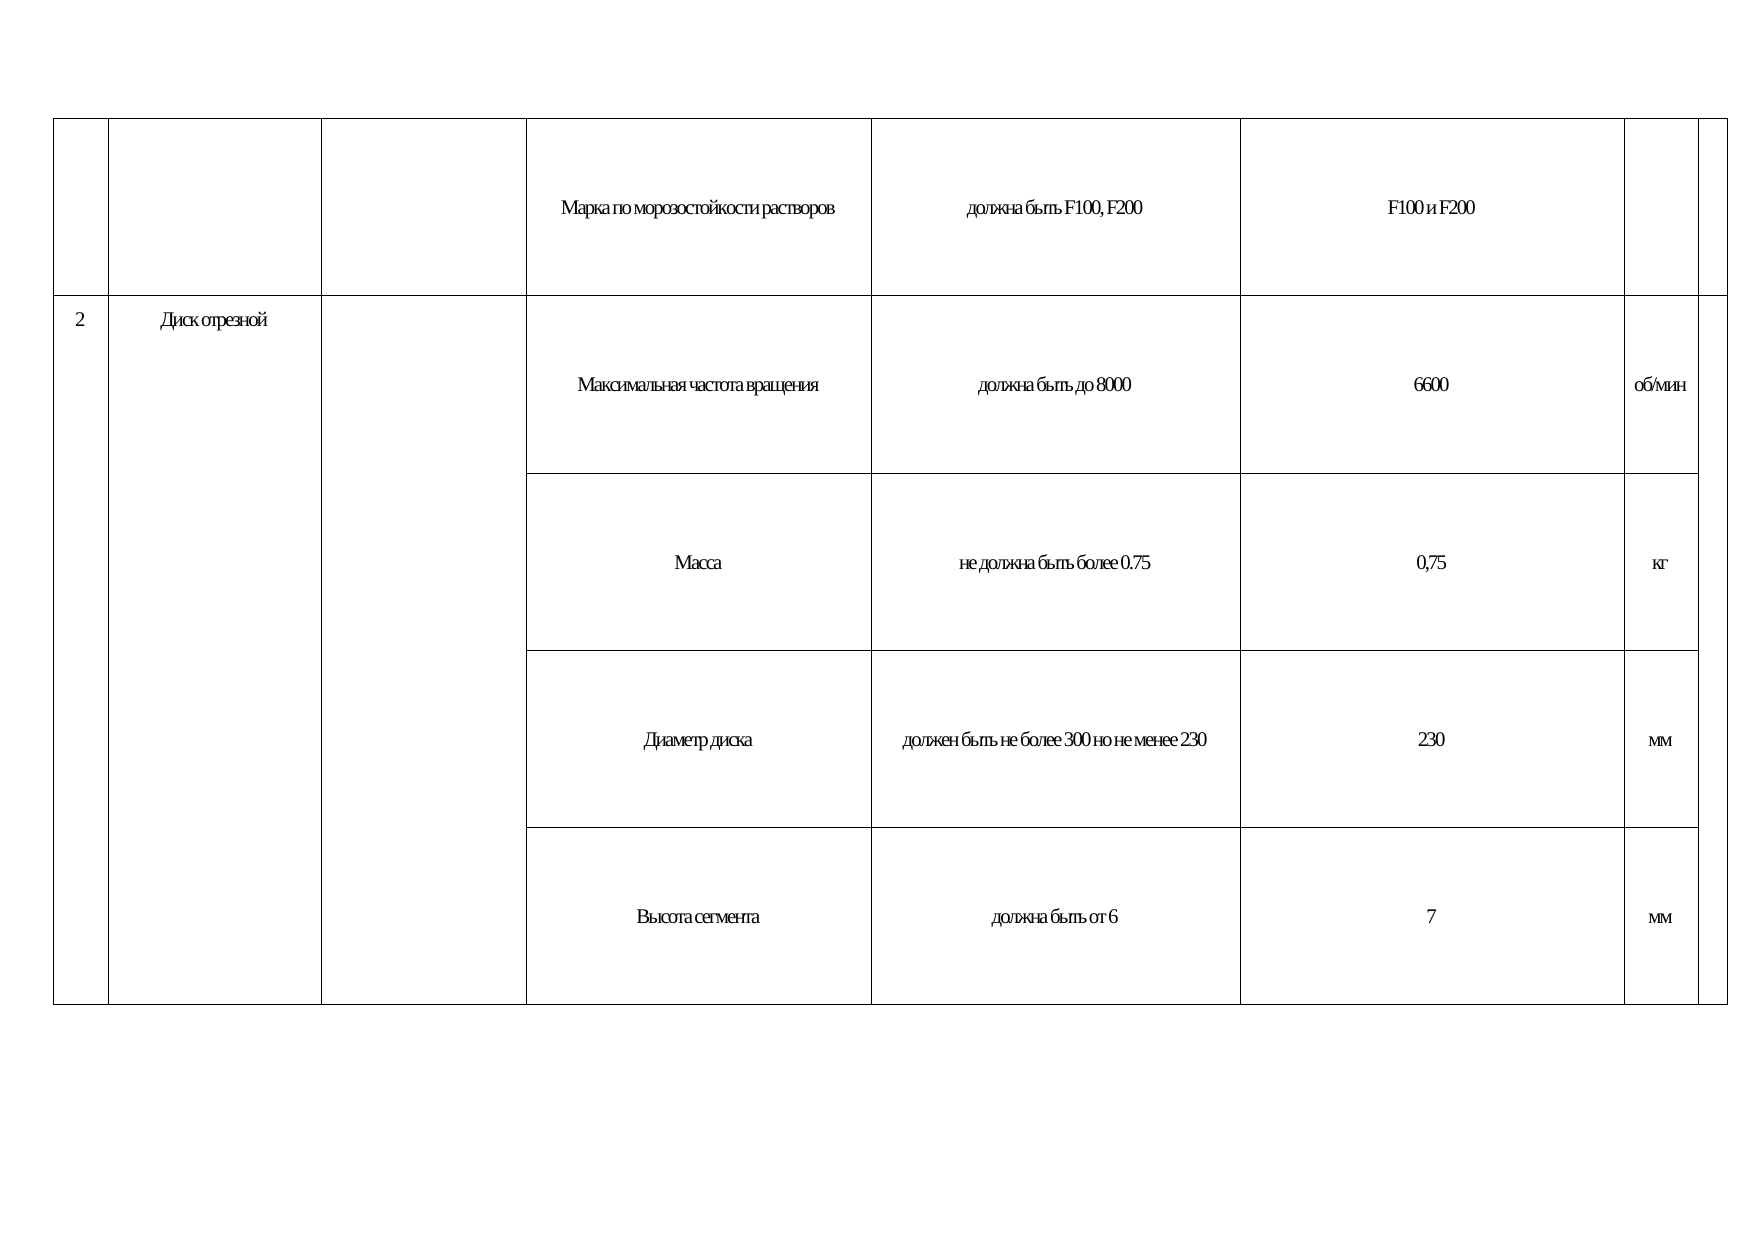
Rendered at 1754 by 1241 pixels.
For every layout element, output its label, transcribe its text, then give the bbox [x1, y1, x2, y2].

table_cell Максимальная частота вращения [527, 296, 871, 472]
table_cell 7 [1241, 828, 1624, 1004]
table_cell кг [1625, 474, 1698, 650]
table_cell не должна быть более 0.75 [872, 474, 1240, 650]
table_cell должна быть до 8000 [872, 296, 1240, 472]
table_cell [1699, 296, 1727, 1004]
table_cell Диск отрезной [109, 296, 321, 1004]
table_cell Диаметр диска [527, 651, 871, 827]
table_cell Марка по морозостойкости растворов [527, 119, 871, 295]
table_cell 0,75 [1241, 474, 1624, 650]
table_cell 6600 [1241, 296, 1624, 472]
table_cell должен быть не более 300 но не менее 230 [872, 651, 1240, 827]
table_cell мм [1625, 651, 1698, 827]
table_cell F100 и F200 [1241, 119, 1624, 295]
table_cell мм [1625, 828, 1698, 1004]
table_cell 2 [54, 296, 108, 1004]
table_cell [1625, 119, 1698, 295]
table_cell об/мин [1625, 296, 1698, 472]
table_cell [322, 296, 526, 1004]
table_cell должна быть F100, F200 [872, 119, 1240, 295]
table_cell 230 [1241, 651, 1624, 827]
table_cell Масса [527, 474, 871, 650]
table_cell Высота сегмента [527, 828, 871, 1004]
table_cell должна быть от 6 [872, 828, 1240, 1004]
